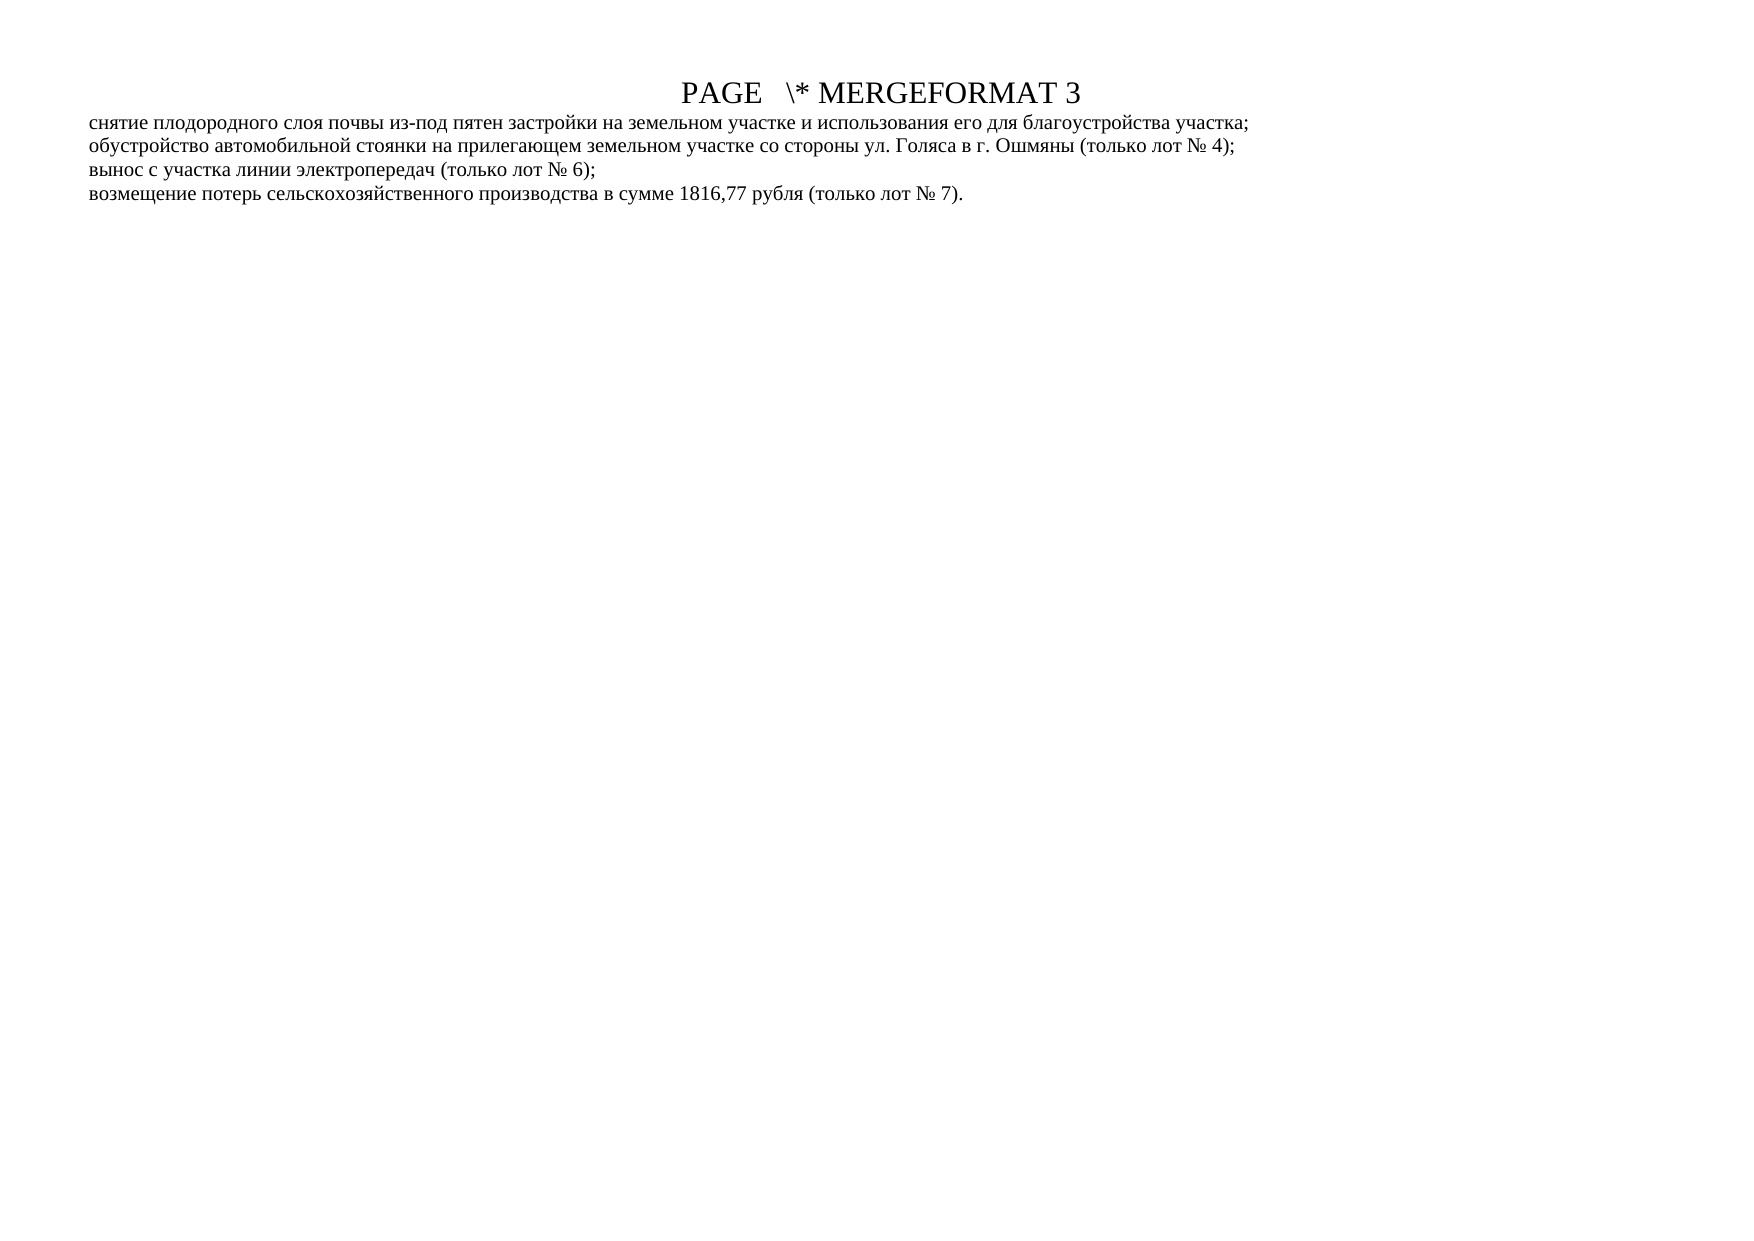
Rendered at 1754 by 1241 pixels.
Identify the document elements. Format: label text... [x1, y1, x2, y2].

text снятие плодородного слоя почвы из-под пятен застройки на земельном участке и использования его для благоустройства участка; [29, 110, 1724, 134]
text возмещение потерь сельскохозяйственного производства в сумме 1816,77 рубля (только лот № 7). [29, 181, 1724, 205]
text вынос с участка линии электропередач (только лот № 6); [29, 157, 1724, 181]
text обустройство автомобильной стоянки на прилегающем земельном участке со стороны ул. Голяса в г. Ошмяны (только лот № 4); [29, 134, 1724, 157]
